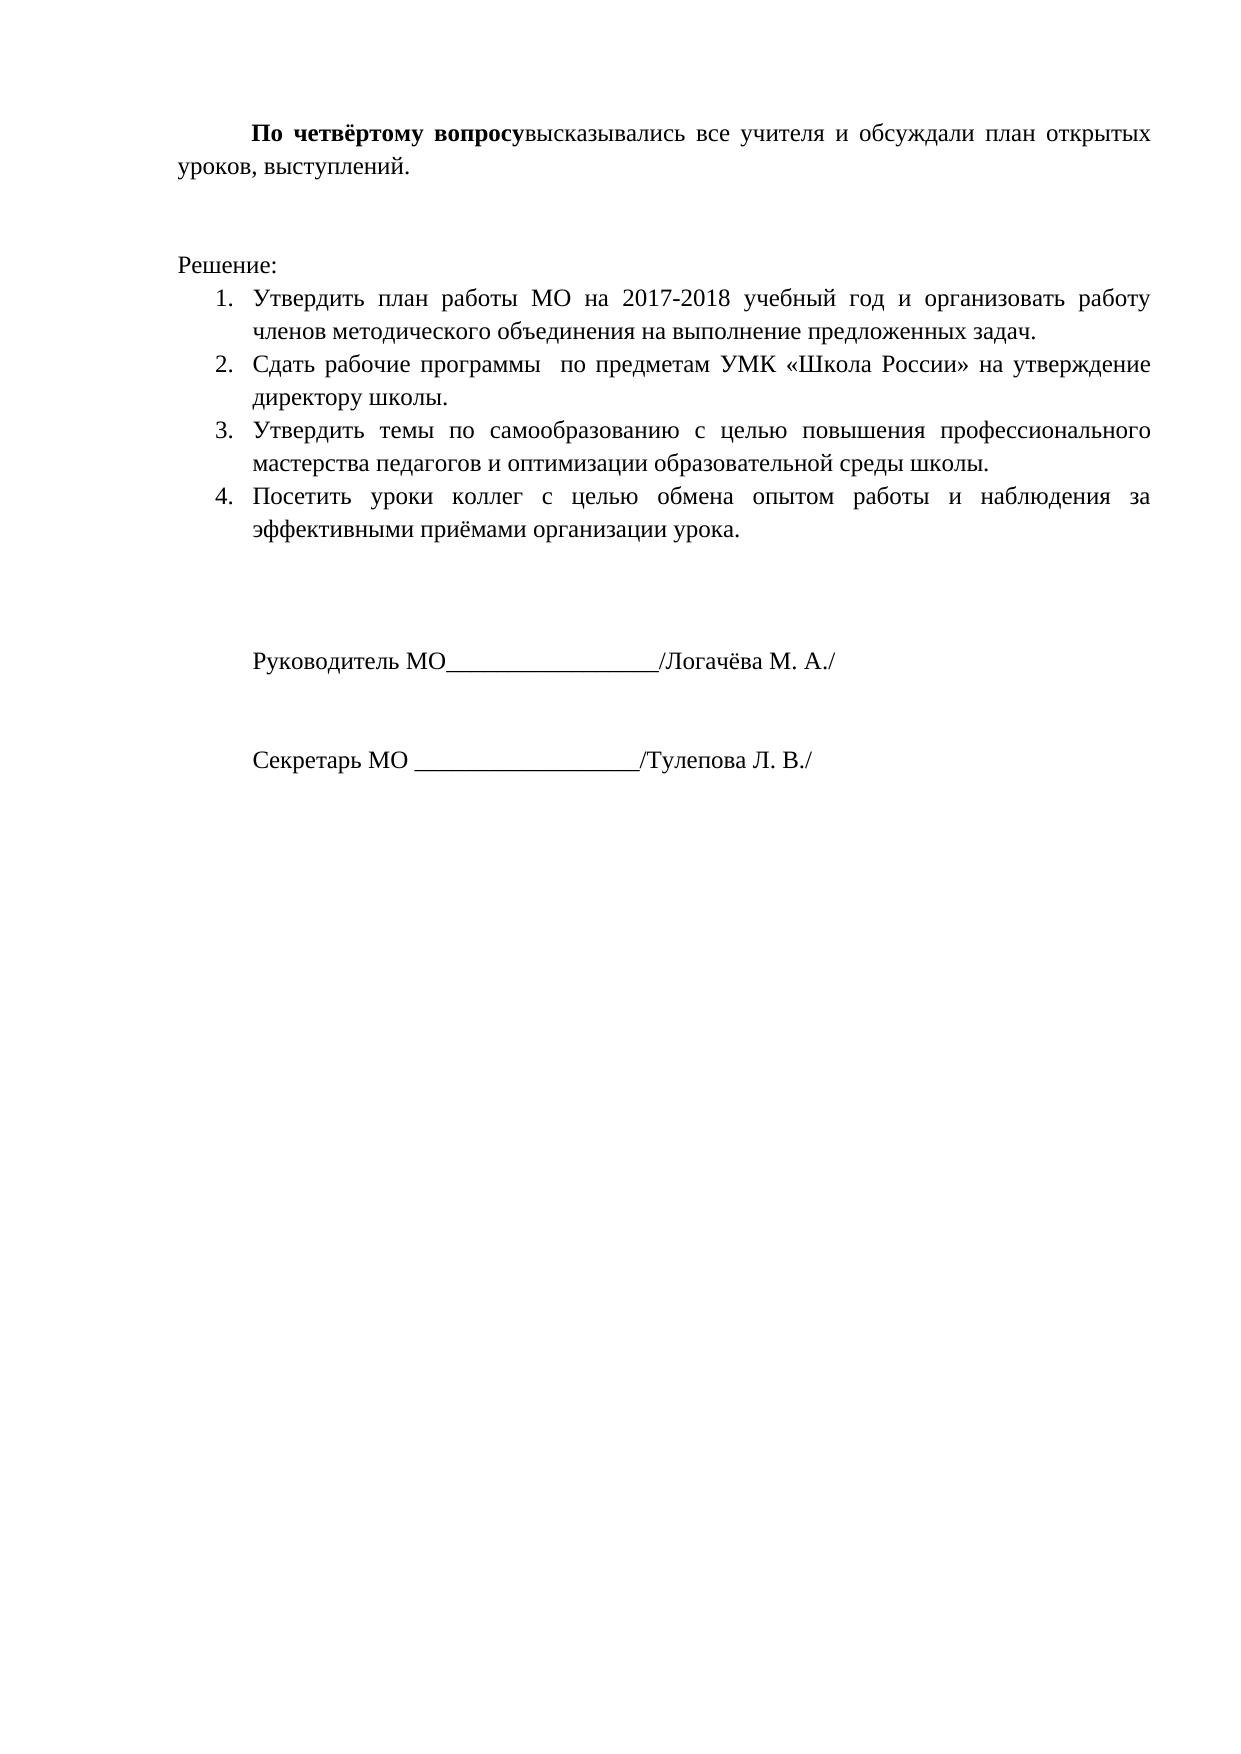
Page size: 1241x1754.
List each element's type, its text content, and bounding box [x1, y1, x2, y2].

text По четвёртому вопросувысказывались все учителя и обсуждали план открытых уроков, выступлений. [177, 118, 1152, 180]
list Утвердить темы по самообразованию с целью повышения профессионального мастерства педагогов и оптимизации образовательной среды школы. [215, 415, 1152, 477]
list Посетить уроки коллег с целью обмена опытом работы и наблюдения за эффективными приёмами организации урока. [215, 481, 1152, 543]
list Секретарь МО __________________/Тулепова Л. В./ [252, 746, 1152, 774]
list Сдать рабочие программы по предметам УМК «Школа России» на утверждение директору школы. [215, 349, 1152, 411]
list Утвердить план работы МО на 2017-2018 учебный год и организовать работу членов методического объединения на выполнение предложенных задач. [215, 283, 1152, 345]
list Руководитель МО_________________/Логачёва М. А./ [252, 646, 1152, 675]
text Решение: [177, 250, 1152, 279]
